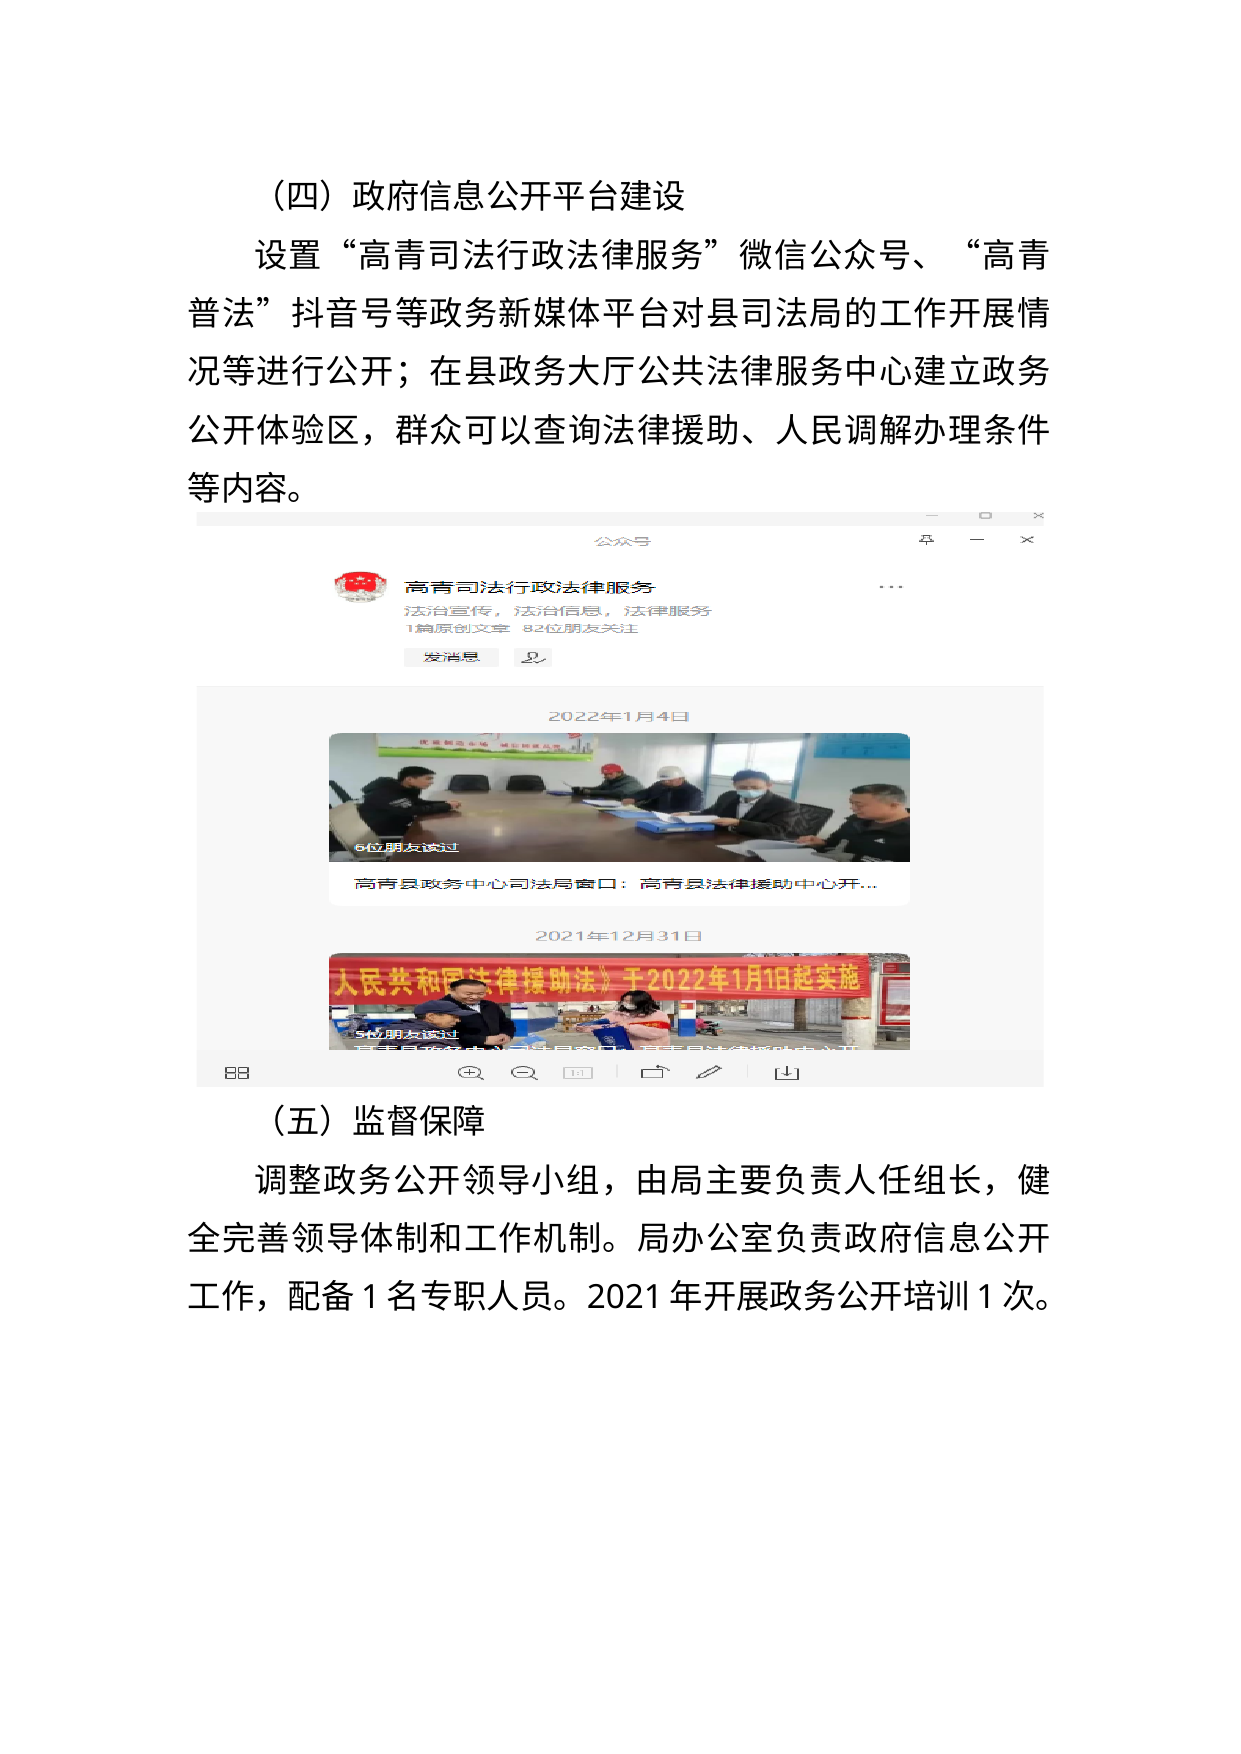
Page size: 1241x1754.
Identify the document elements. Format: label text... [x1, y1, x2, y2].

text 调整政务公开领导小组，由局主要负责人任组长，健全完善领导体制和工作机制。局办公室负责政府信息公开工作，配备1名专职人员。2021年开展政务公开培训1次。 [187, 1145, 1053, 1320]
picture [196, 512, 1044, 1087]
text 设置“高青司法行政法律服务”微信公众号、“高青普法”抖音号等政务新媒体平台对县司法局的工作开展情况等进行公开；在县政务大厅公共法律服务中心建立政务公开体验区，群众可以查询法律援助、人民调解办理条件等内容。 [187, 220, 1053, 512]
text （五）监督保障 [187, 1087, 1053, 1145]
text （四）政府信息公开平台建设 [187, 162, 1053, 220]
